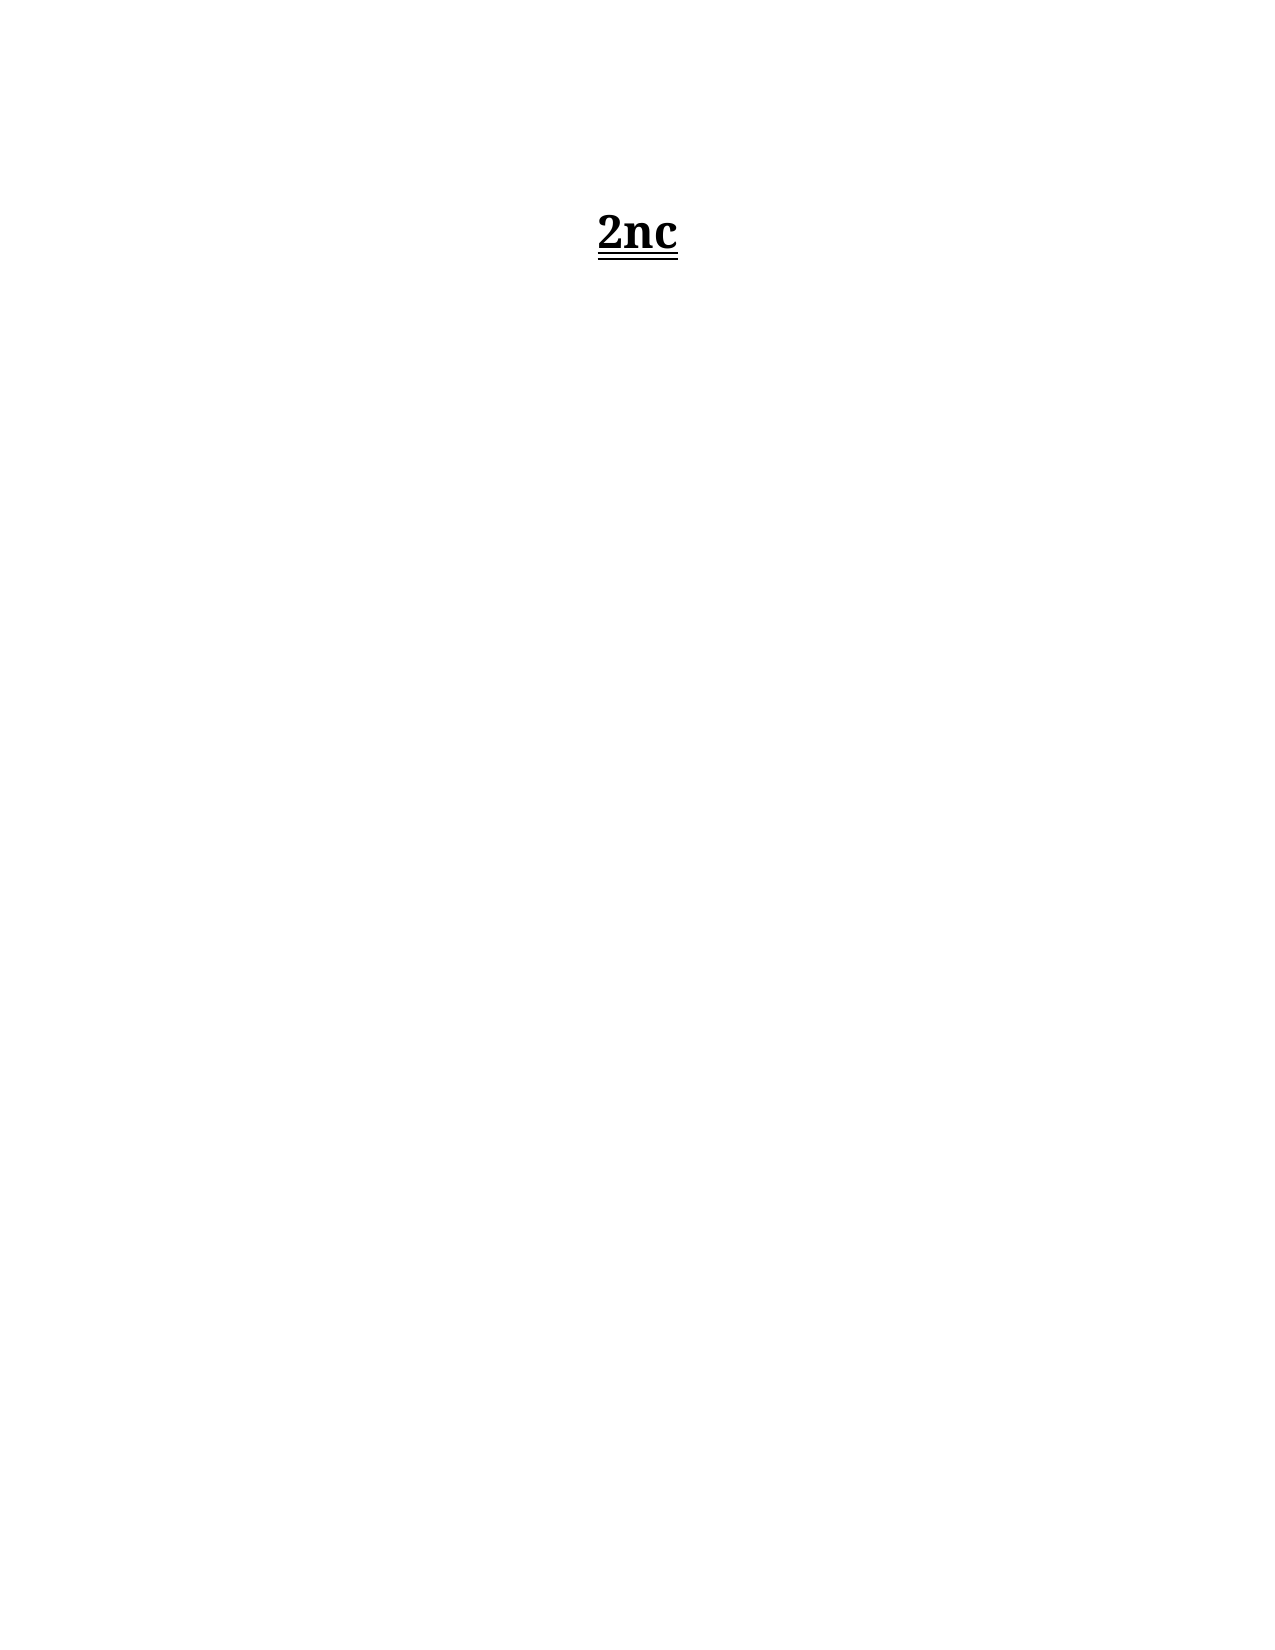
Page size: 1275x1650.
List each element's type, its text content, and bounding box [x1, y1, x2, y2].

subtitle 2nc [150, 200, 1125, 262]
